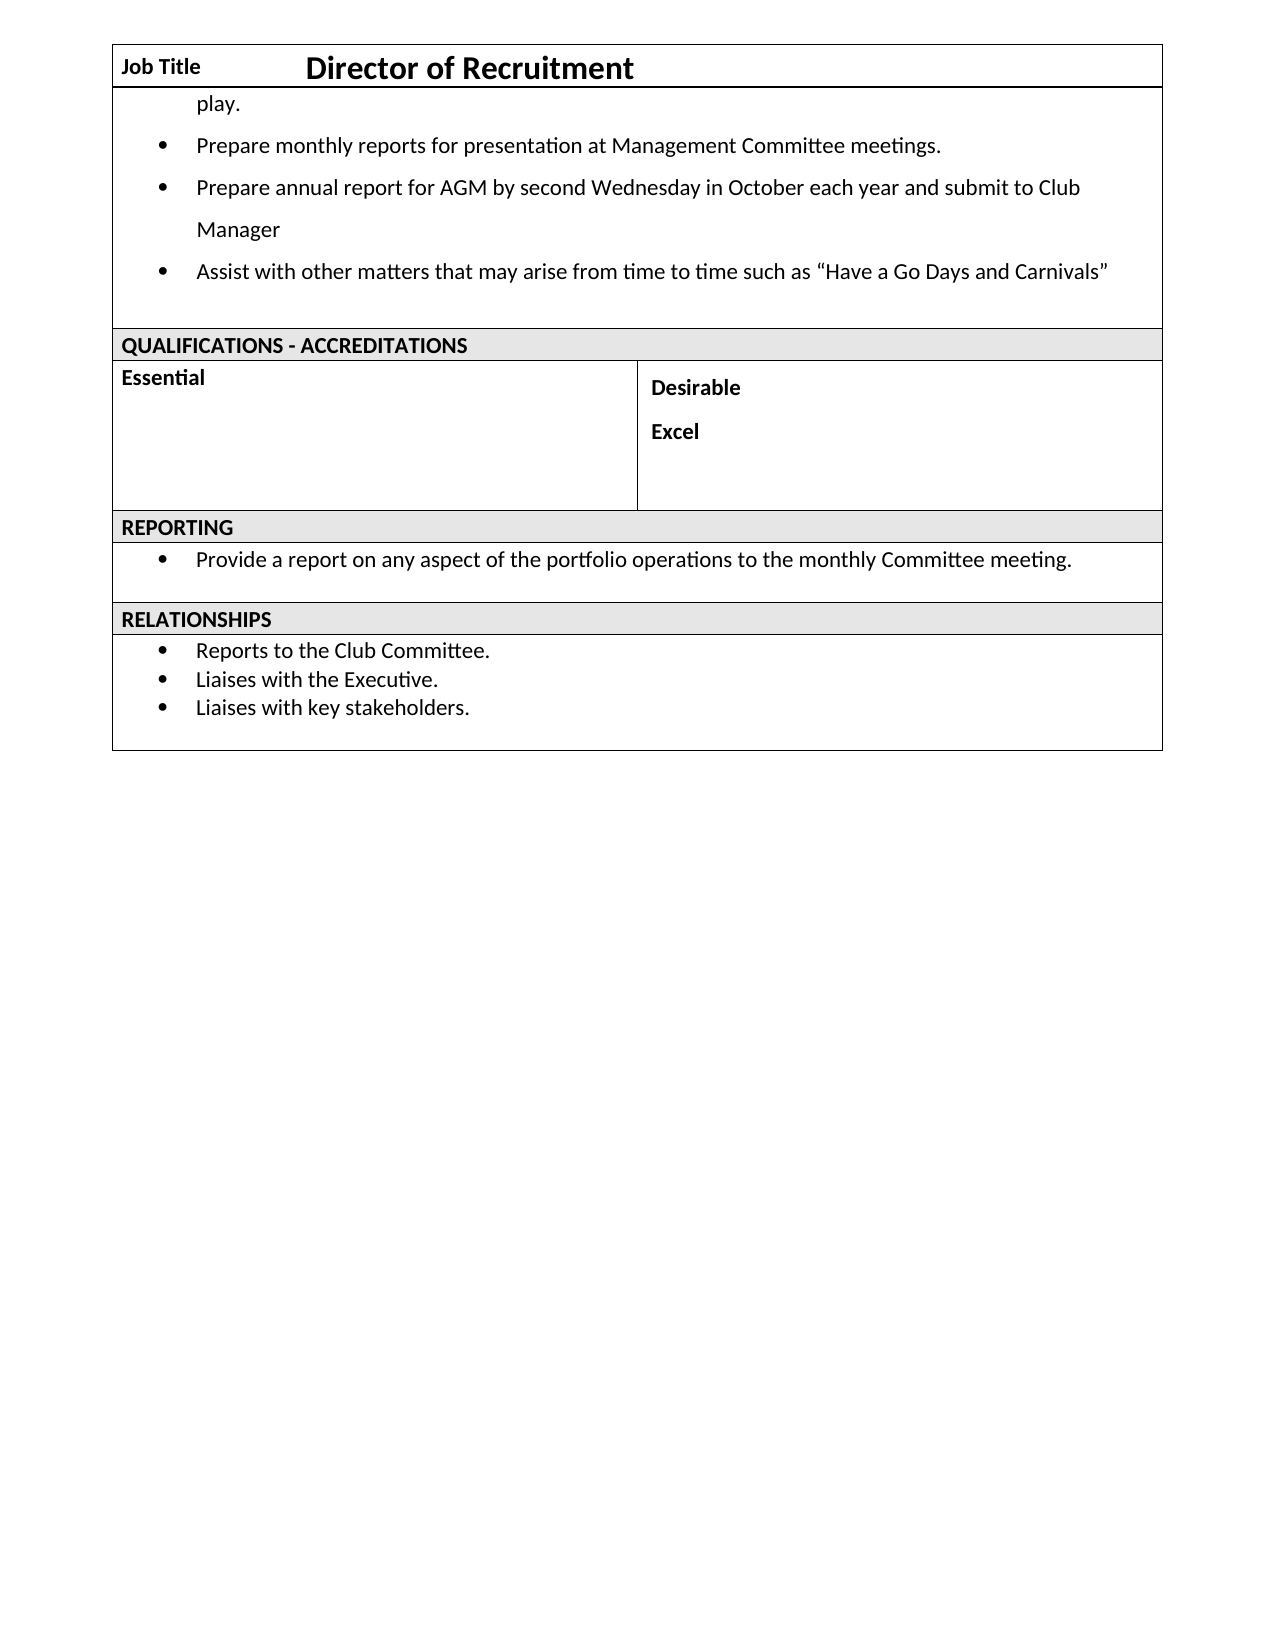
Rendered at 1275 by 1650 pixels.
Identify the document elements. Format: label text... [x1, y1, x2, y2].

table_cell Qualifications - Accreditations [113, 329, 1162, 360]
table_cell Reports to the Club Committee. Liaises with the Executive. Liaises with key stakeholders. [113, 635, 1162, 750]
table_cell Desirable Excel [638, 361, 1162, 510]
table_cell Essential [113, 361, 637, 510]
table_cell Relationships [113, 603, 1162, 634]
table_cell Reporting [113, 511, 1162, 542]
table_header Job Title [113, 45, 297, 86]
table_cell Provide a report on any aspect of the portfolio operations to the monthly Committee meeting. [113, 543, 1162, 602]
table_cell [113, 88, 1162, 328]
table_header Director of Recruitment [297, 45, 1162, 86]
